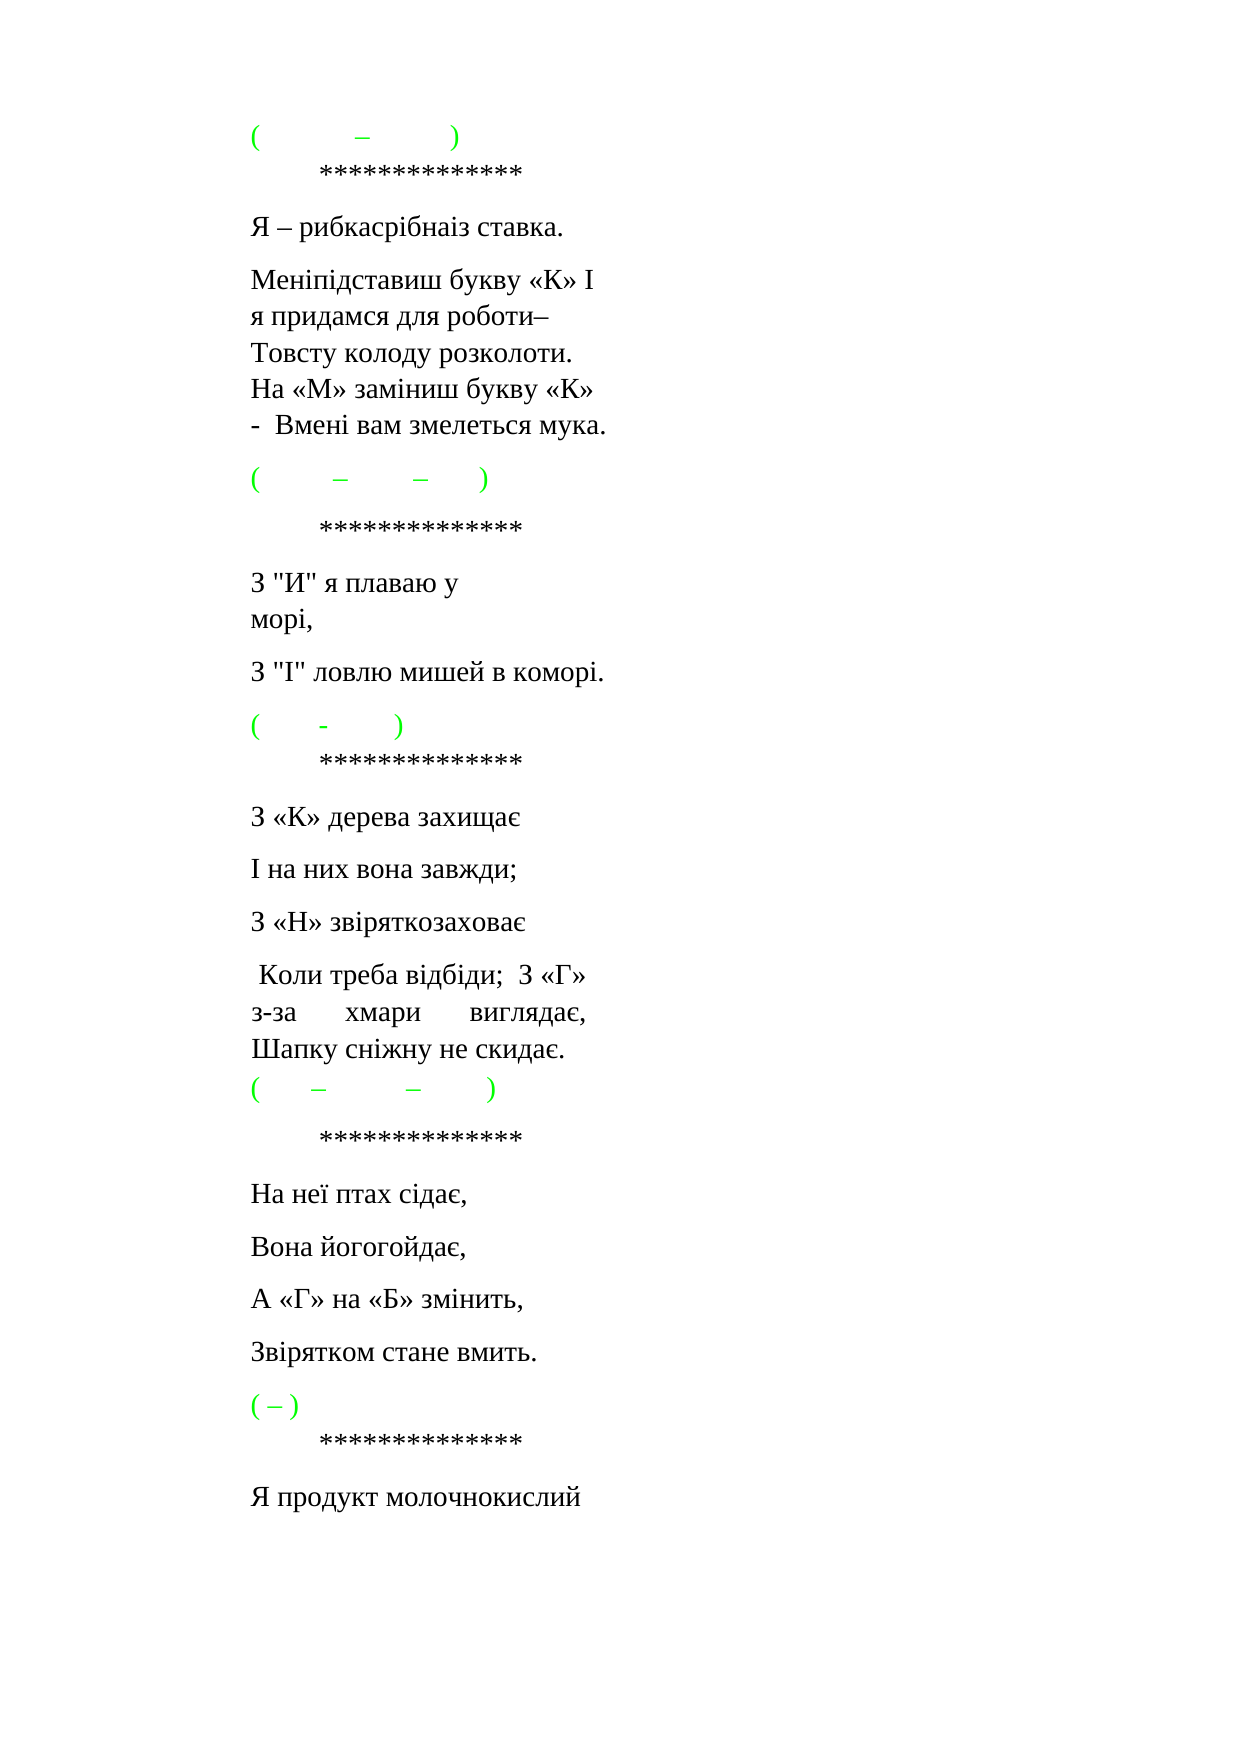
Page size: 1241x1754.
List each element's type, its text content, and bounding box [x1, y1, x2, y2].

text ************** [250, 1123, 591, 1157]
text ( – ) [250, 1387, 1152, 1421]
text А «Г» на «Б» змінить, [250, 1282, 1152, 1315]
text ************** [250, 513, 591, 546]
text ( – ) [250, 118, 1152, 152]
text ************** [250, 157, 591, 190]
text Коли треба відбіди; З «Г» з-за хмари виглядає, Шапку сніжну не скидає. [251, 957, 586, 1065]
text З «Н» звіряткозаховає [250, 904, 1152, 938]
text Меніпідставиш букву «К» І я придамся для роботи– Товсту колоду розколоти. На «М» заміниш букву «К» - Вмені вам змелеться мука. [250, 262, 611, 441]
text Звірятком стане вмить. [250, 1334, 1152, 1368]
text З "І" ловлю мишей в коморі. [250, 654, 1152, 688]
text З «К» дерева захищає [250, 799, 1152, 832]
text ( - ) [250, 707, 1152, 741]
text З "И" я плаваю у морі, [250, 565, 529, 635]
text ( – – ) [250, 1070, 543, 1104]
text На неї птах сідає, [250, 1176, 543, 1209]
text ************** [250, 1426, 591, 1459]
text ************** [250, 746, 591, 779]
text І на них вона завжди; [250, 851, 1152, 885]
text ( – – ) [250, 460, 529, 493]
text Вона йогогойдає, [250, 1229, 1152, 1262]
text Я продукт молочнокислий [250, 1479, 1152, 1512]
text Я – рибкасрібнаіз ставка. [250, 209, 1152, 243]
